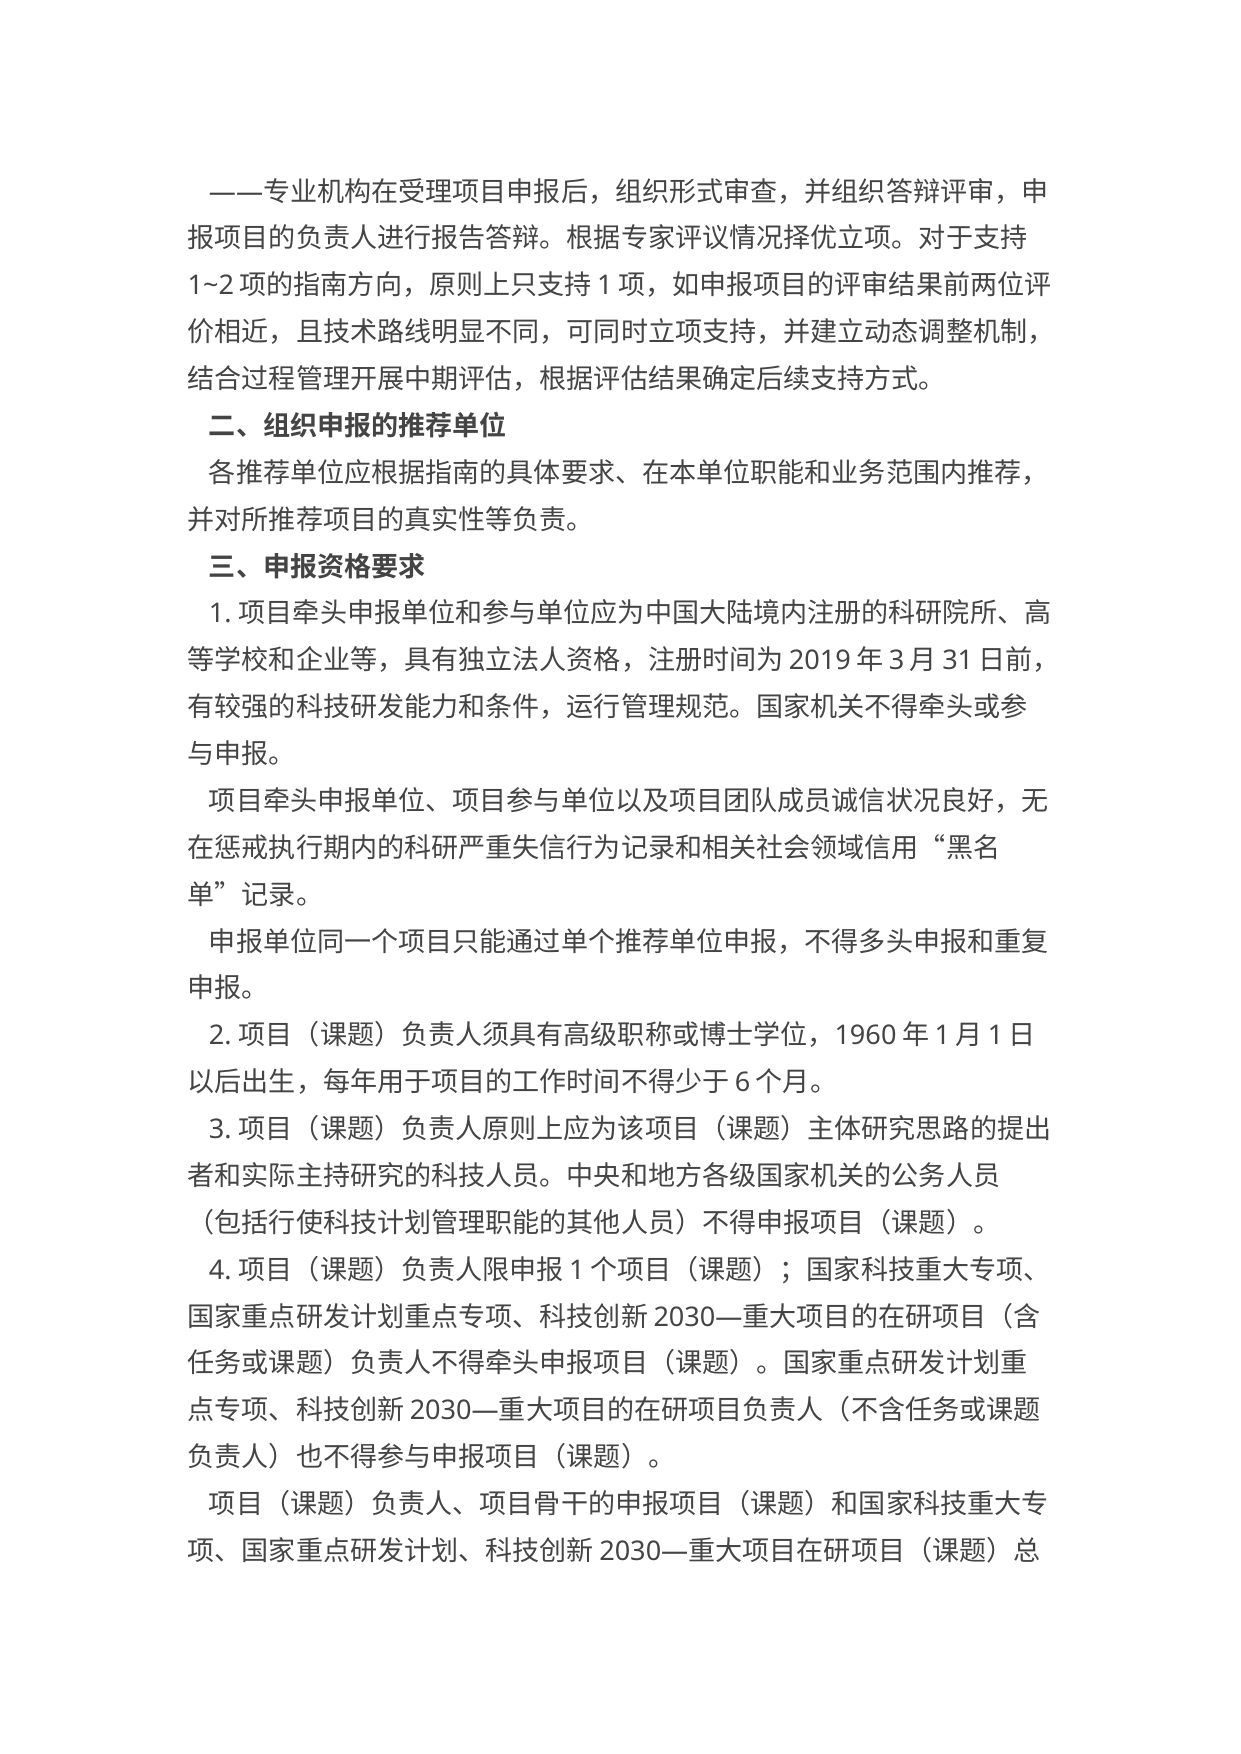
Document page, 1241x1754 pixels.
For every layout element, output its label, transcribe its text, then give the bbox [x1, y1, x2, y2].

text ——专业机构在受理项目申报后，组织形式审查，并组织答辩评审，申报项目的负责人进行报告答辩。根据专家评议情况择优立项。对于支持1~2项的指南方向，原则上只支持1项，如申报项目的评审结果前两位评价相近，且技术路线明显不同，可同时立项支持，并建立动态调整机制，结合过程管理开展中期评估，根据评估结果确定后续支持方式。 [187, 162, 1053, 396]
text 3. 项目（课题）负责人原则上应为该项目（课题）主体研究思路的提出者和实际主持研究的科技人员。中央和地方各级国家机关的公务人员（包括行使科技计划管理职能的其他人员）不得申报项目（课题）。 [187, 1099, 1053, 1240]
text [187, 1474, 1053, 1568]
text 二、组织申报的推荐单位 [187, 396, 1053, 443]
text 1. 项目牵头申报单位和参与单位应为中国大陆境内注册的科研院所、高等学校和企业等，具有独立法人资格，注册时间为2019年3月31日前，有较强的科技研发能力和条件，运行管理规范。国家机关不得牵头或参与申报。 [187, 584, 1053, 771]
text 申报单位同一个项目只能通过单个推荐单位申报，不得多头申报和重复申报。 [187, 912, 1053, 1006]
text 4. 项目（课题）负责人限申报1个项目（课题）；国家科技重大专项、国家重点研发计划重点专项、科技创新2030—重大项目的在研项目（含任务或课题）负责人不得牵头申报项目（课题）。国家重点研发计划重点专项、科技创新2030—重大项目的在研项目负责人（不含任务或课题负责人）也不得参与申报项目（课题）。 [187, 1240, 1053, 1474]
text 项目牵头申报单位、项目参与单位以及项目团队成员诚信状况良好，无在惩戒执行期内的科研严重失信行为记录和相关社会领域信用“黑名单”记录。 [187, 771, 1053, 912]
text 三、申报资格要求 [187, 537, 1053, 584]
text 2. 项目（课题）负责人须具有高级职称或博士学位，1960年1月1日以后出生，每年用于项目的工作时间不得少于6个月。 [187, 1006, 1053, 1099]
text 各推荐单位应根据指南的具体要求、在本单位职能和业务范围内推荐，并对所推荐项目的真实性等负责。 [187, 443, 1053, 537]
